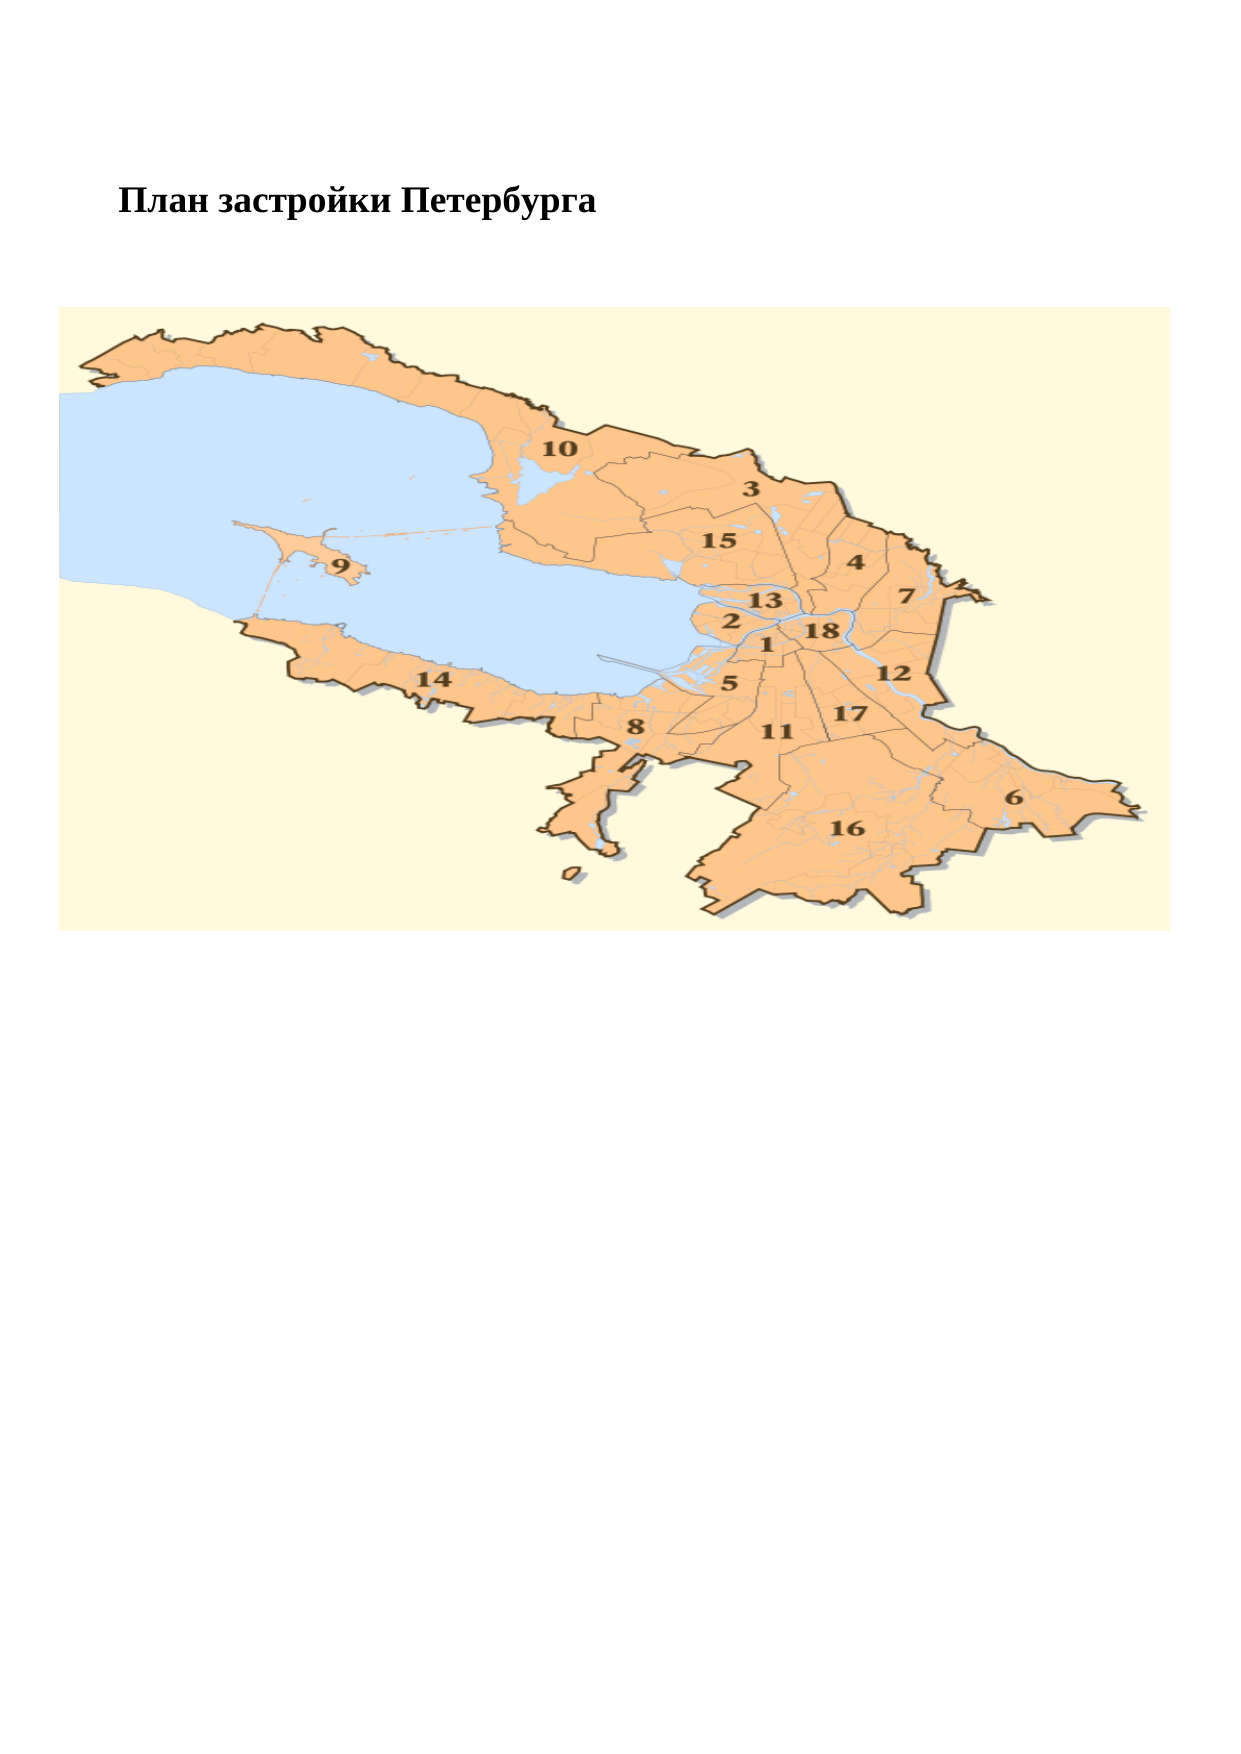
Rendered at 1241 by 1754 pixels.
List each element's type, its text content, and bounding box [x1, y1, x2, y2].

text План застройки Петербурга [118, 178, 1181, 221]
picture [59, 307, 1170, 931]
